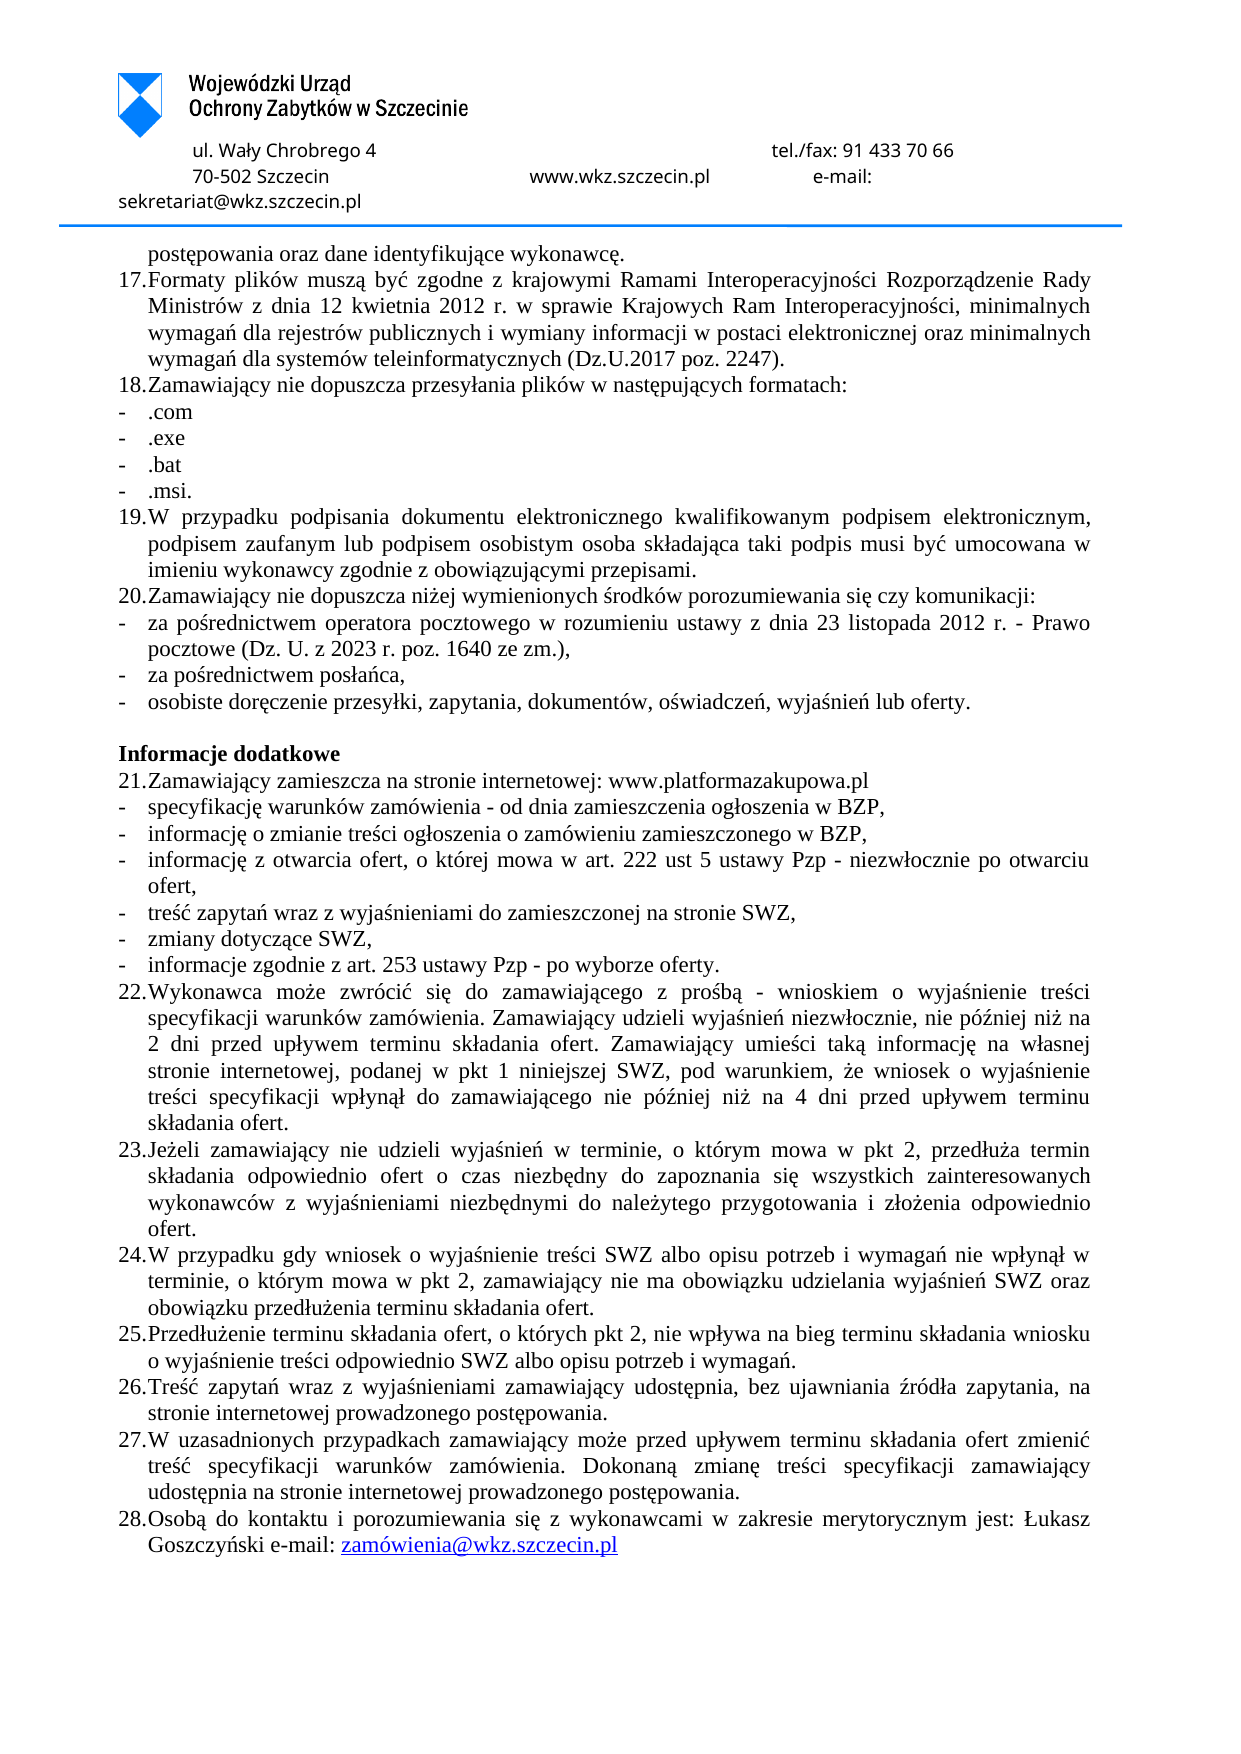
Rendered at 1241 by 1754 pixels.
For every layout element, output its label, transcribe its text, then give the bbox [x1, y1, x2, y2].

text 18. Zamawiający nie dopuszcza przesyłania plików w następujących formatach: [118, 372, 1092, 398]
text 24. W przypadku gdy wniosek o wyjaśnienie treści SWZ albo opisu potrzeb i wymagań nie wpłynął w terminie, o którym mowa w pkt 2, zamawiający nie ma obowiązku udzielania wyjaśnień SWZ oraz obowiązku przedłużenia terminu składania ofert. [118, 1241, 1092, 1320]
text - .exe [118, 424, 1092, 451]
text 17. Formaty plików muszą być zgodne z krajowymi Ramami Interoperacyjności Rozporządzenie Rady Ministrów z dnia 12 kwietnia 2012 r. w sprawie Krajowych Ram Interoperacyjności, minimalnych wymagań dla rejestrów publicznych i wymiany informacji w postaci elektronicznej oraz minimalnych wymagań dla systemów teleinformatycznych (Dz.U.2017 poz. 2247). [118, 266, 1092, 372]
text - .msi. [118, 477, 1092, 503]
picture [118, 73, 468, 138]
text 25. Przedłużenie terminu składania ofert, o których pkt 2, nie wpływa na bieg terminu składania wniosku o wyjaśnienie treści odpowiednio SWZ albo opisu potrzeb i wymagań. [118, 1320, 1092, 1373]
text - treść zapytań wraz z wyjaśnieniami do zamieszczonej na stronie SWZ, [118, 899, 1092, 925]
text - specyfikację warunków zamówienia - od dnia zamieszczenia ogłoszenia w BZP, [118, 793, 1092, 819]
text - osobiste doręczenie przesyłki, zapytania, dokumentów, oświadczeń, wyjaśnień lub oferty. [118, 688, 1092, 714]
text 19. W przypadku podpisania dokumentu elektronicznego kwalifikowanym podpisem elektronicznym, podpisem zaufanym lub podpisem osobistym osoba składająca taki podpis musi być umocowana w imieniu wykonawcy zgodnie z obowiązującymi przepisami. [118, 503, 1092, 582]
text - .bat [118, 451, 1092, 477]
text - za pośrednictwem posłańca, [118, 661, 1092, 688]
text 27. W uzasadnionych przypadkach zamawiający może przed upływem terminu składania ofert zmienić treść specyfikacji warunków zamówienia. Dokonaną zmianę treści specyfikacji zamawiający udostępnia na stronie internetowej prowadzonego postępowania. [118, 1426, 1092, 1505]
text - informację o zmianie treści ogłoszenia o zamówieniu zamieszczonego w BZP, [118, 819, 1092, 846]
text 23. Jeżeli zamawiający nie udzieli wyjaśnień w terminie, o którym mowa w pkt 2, przedłuża termin składania odpowiednio ofert o czas niezbędny do zapoznania się wszystkich zainteresowanych wykonawców z wyjaśnieniami niezbędnymi do należytego przygotowania i złożenia odpowiednio ofert. [118, 1136, 1092, 1241]
text - za pośrednictwem operatora pocztowego w rozumieniu ustawy z dnia 23 listopada 2012 r. - Prawo pocztowe (Dz. U. z 2023 r. poz. 1640 ze zm.), [118, 609, 1092, 661]
text - informacje zgodnie z art. 253 ustawy Pzp - po wyborze oferty. [118, 951, 1092, 978]
text 26. Treść zapytań wraz z wyjaśnieniami zamawiający udostępnia, bez ujawniania źródła zapytania, na stronie internetowej prowadzonego postępowania. [118, 1373, 1092, 1426]
text 21. Zamawiający zamieszcza na stronie internetowej: www.platformazakupowa.pl [118, 767, 1092, 793]
text 22. Wykonawca może zwrócić się do zamawiającego z prośbą - wnioskiem o wyjaśnienie treści specyfikacji warunków zamówienia. Zamawiający udzieli wyjaśnień niezwłocznie, nie później niż na 2 dni przed upływem terminu składania ofert. Zamawiający umieści taką informację na własnej stronie internetowej, podanej w pkt 1 niniejszej SWZ, pod warunkiem, że wniosek o wyjaśnienie treści specyfikacji wpłynął do zamawiającego nie później niż na 4 dni przed upływem terminu składania ofert. [118, 978, 1092, 1136]
text 20. Zamawiający nie dopuszcza niżej wymienionych środków porozumiewania się czy komunikacji: [118, 582, 1092, 609]
text Informacje dodatkowe [118, 741, 1092, 767]
text - informację z otwarcia ofert, o której mowa w art. 222 ust 5 ustawy Pzp - niezwłocznie po otwarciu ofert, [118, 846, 1092, 899]
text - zmiany dotyczące SWZ, [118, 925, 1092, 951]
text 28. Osobą do kontaktu i porozumiewania się z wykonawcami w zakresie merytorycznym jest: Łukasz Goszczyński e-mail: zamówienia@wkz.szczecin.pl [118, 1505, 1092, 1557]
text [118, 240, 1092, 266]
text - .com [118, 398, 1092, 424]
